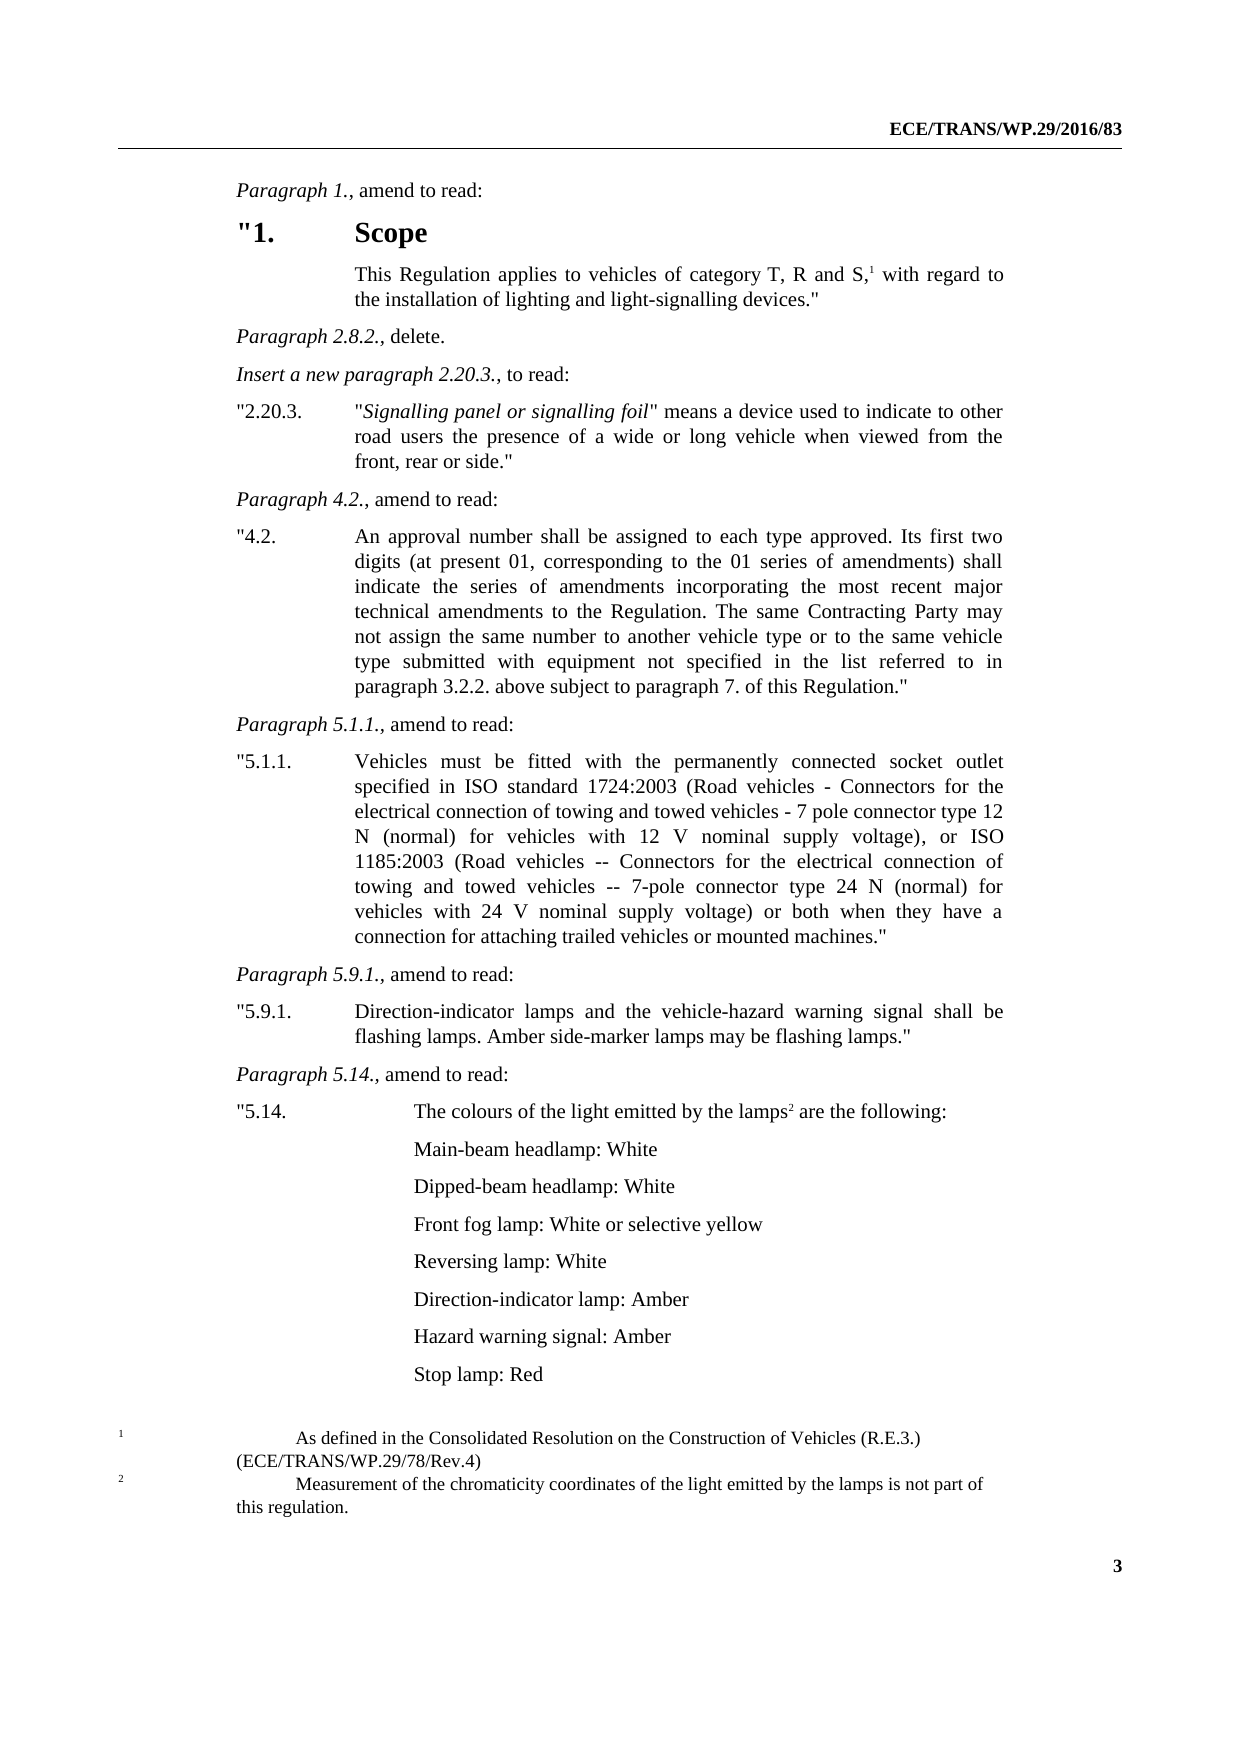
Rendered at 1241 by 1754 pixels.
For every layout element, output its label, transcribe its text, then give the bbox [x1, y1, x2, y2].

text Stop lamp: Red [236, 1361, 1004, 1386]
text "5.14. The colours of the light emitted by the lamps are the following: [236, 1098, 1004, 1123]
text Paragraph 2.8.2., delete. [118, 323, 1004, 348]
text Paragraph 4.2., amend to read: [118, 486, 1004, 511]
text This Regulation applies to vehicles of category T, R and S, with regard to the installation of lighting and light-signalling devices." [354, 261, 1004, 311]
text "4.2. An approval number shall be assigned to each type approved. Its first two digits (at present 01, corresponding to the 01 series of amendments) shall indicate the series of amendments incorporating the most recent major technical amendments to the Regulation. The same Contracting Party may not assign the same number to another vehicle type or to the same vehicle type submitted with equipment not specified in the list referred to in paragraph 3.2.2. above subject to paragraph 7. of this Regulation." [236, 523, 1004, 698]
text Hazard warning signal: Amber [236, 1323, 1004, 1348]
text Main-beam headlamp: White [236, 1136, 1004, 1161]
text Reversing lamp: White [236, 1248, 1004, 1273]
text Direction-indicator lamp: Amber [236, 1286, 1004, 1311]
text "2.20.3. "Signalling panel or signalling foil" means a device used to indicate to other road users the presence of a wide or long vehicle when viewed from the front, rear or side." [236, 398, 1004, 473]
text Insert a new paragraph 2.20.3., to read: [118, 361, 1004, 386]
text Paragraph 1., amend to read: [118, 177, 1004, 202]
text Front fog lamp: White or selective yellow [236, 1211, 1004, 1236]
text "5.1.1. Vehicles must be fitted with the permanently connected socket outlet specified in ISO standard 1724:2003 (Road vehicles - Connectors for the electrical connection of towing and towed vehicles - 7 pole connector type 12 N (normal) for vehicles with 12 V nominal supply voltage), or ISO 1185:2003 (Road vehicles -- Connectors for the electrical connection of towing and towed vehicles -- 7-pole connector type 24 N (normal) for vehicles with 24 V nominal supply voltage) or both when they have a connection for attaching trailed vehicles or mounted machines." [236, 748, 1004, 948]
text Dipped-beam headlamp: White [236, 1173, 1004, 1198]
text Paragraph 5.14., amend to read: [118, 1061, 1004, 1086]
text Paragraph 5.1.1., amend to read: [118, 711, 1004, 736]
text "1. Scope [118, 215, 1004, 248]
text Paragraph 5.9.1., amend to read: [118, 961, 1004, 986]
text "5.9.1. Direction-indicator lamps and the vehicle-hazard warning signal shall be flashing lamps. Amber side-marker lamps may be flashing lamps." [236, 998, 1004, 1048]
